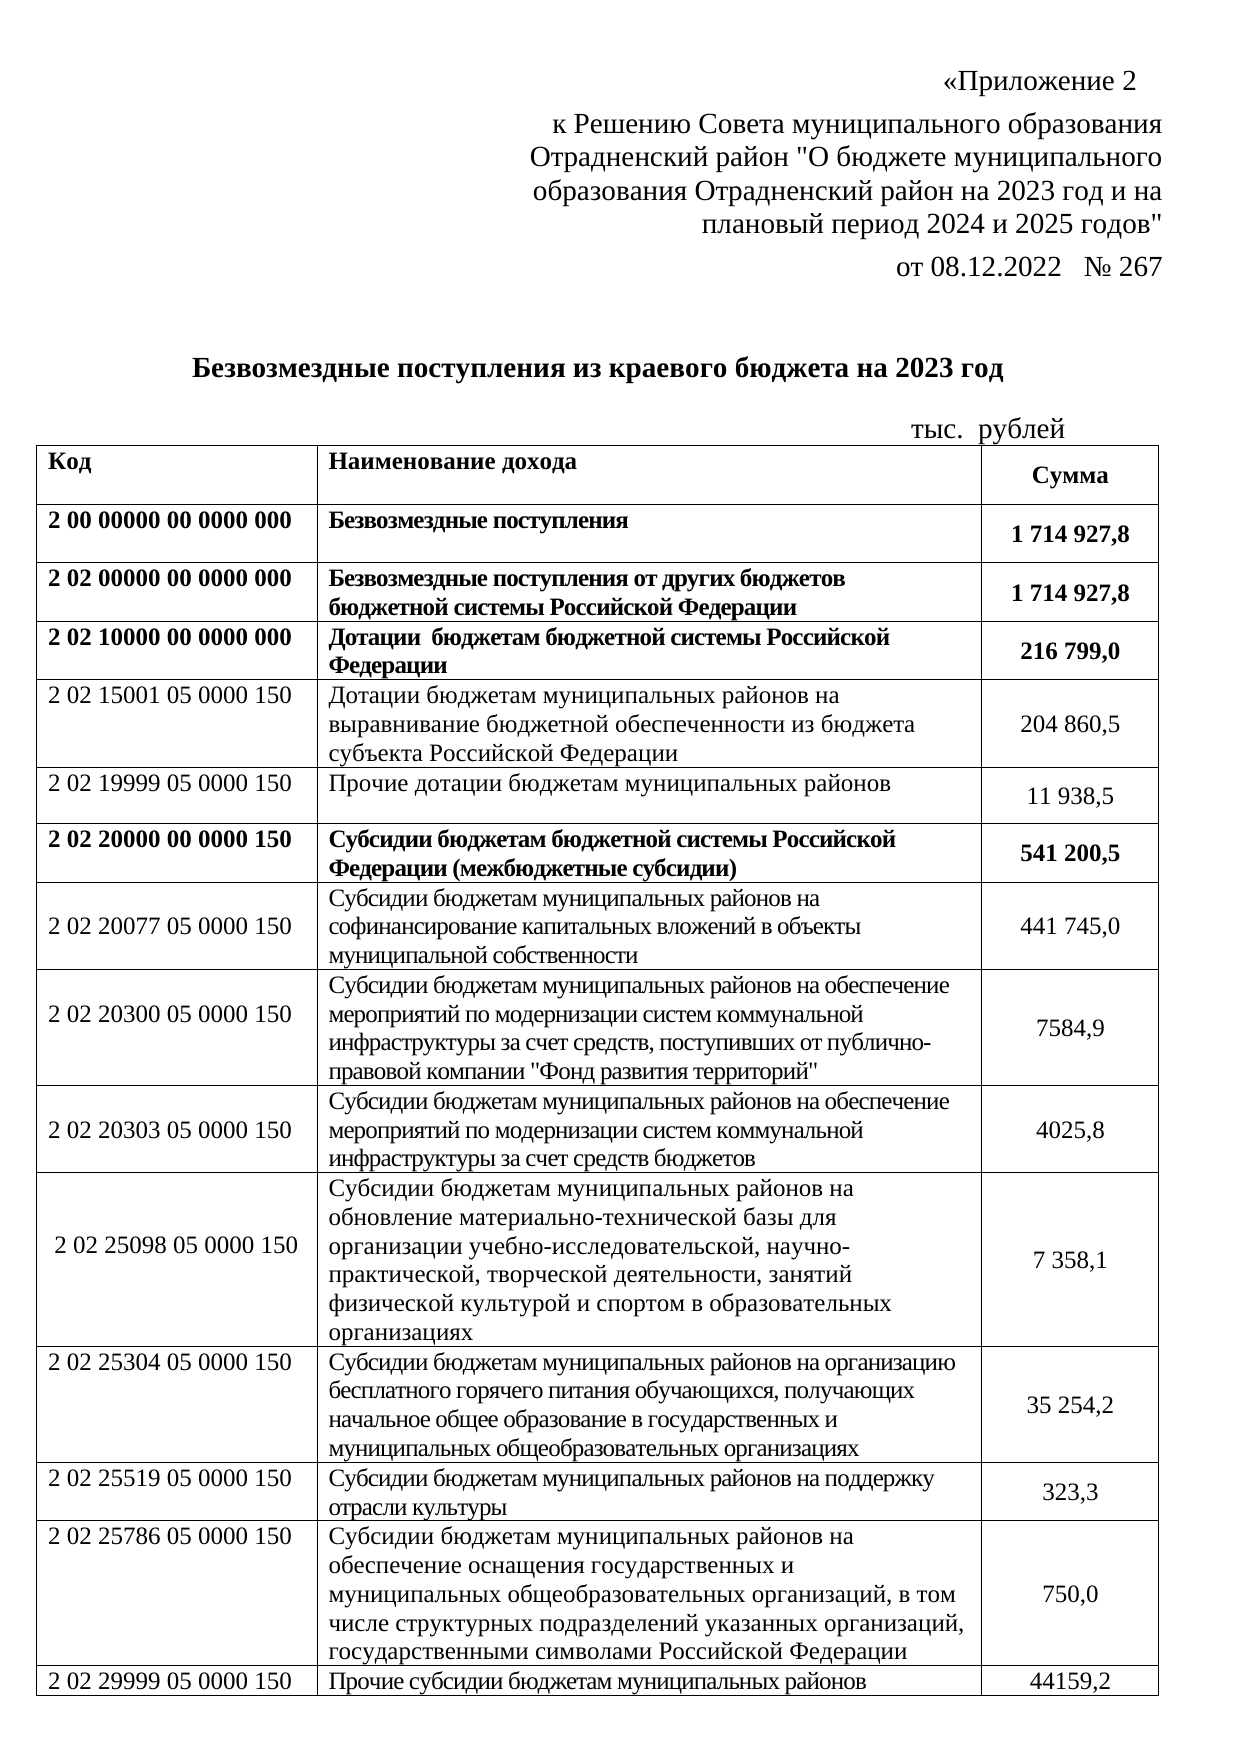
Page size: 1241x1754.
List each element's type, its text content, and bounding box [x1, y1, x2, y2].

table_cell 204 860,5 [982, 680, 1158, 767]
table_cell 750,0 [982, 1521, 1158, 1665]
table_cell Дотации бюджетам муниципальных районов на выравнивание бюджетной обеспеченности из бюджета субъекта Российской Федерации [318, 680, 981, 767]
table_header Код [37, 446, 317, 504]
table_cell 2 02 19999 05 0000 150 [37, 768, 317, 823]
table_cell 35 254,2 [982, 1347, 1158, 1462]
table_cell 1 714 927,8 [982, 563, 1158, 621]
table_cell 2 02 25304 05 0000 150 [37, 1347, 317, 1462]
text тыс. рублей [59, 412, 1137, 445]
table_cell Субсидии бюджетам муниципальных районов на организацию бесплатного горячего питания обучающихся, получающих начальное общее образование в государственных и муниципальных общеобразовательных организациях [318, 1347, 981, 1462]
table_cell 7 358,1 [982, 1173, 1158, 1346]
table_cell 2 02 00000 00 0000 000 [37, 563, 317, 621]
table_cell Субсидии бюджетам муниципальных районов на обеспечение оснащения государственных и муниципальных общеобразовательных организаций, в том числе структурных подразделений указанных организаций, государственными символами Российской Федерации [318, 1521, 981, 1665]
table_cell 44159,2 [982, 1666, 1158, 1695]
table_cell Субсидии бюджетам муниципальных районов на обеспечение мероприятий по модернизации систем коммунальной инфраструктуры за счет средств бюджетов [318, 1086, 981, 1172]
table_cell Субсидии бюджетам бюджетной системы Российской Федерации (межбюджетные субсидии) [318, 824, 981, 882]
table_cell Субсидии бюджетам муниципальных районов на поддержку отрасли культуры [318, 1463, 981, 1520]
table_cell от 08.12.2022 № 267 [37, 249, 1174, 283]
table_cell 441 745,0 [982, 883, 1158, 969]
text «Приложение 2 [59, 63, 1137, 97]
table_cell Прочие субсидии бюджетам муниципальных районов [318, 1666, 981, 1695]
table_cell 2 02 15001 05 0000 150 [37, 680, 317, 767]
table_cell Субсидии бюджетам муниципальных районов на софинансирование капитальных вложений в объекты муниципальной собственности [318, 883, 981, 969]
table_cell 2 02 29999 05 0000 150 [37, 1666, 317, 1695]
table_cell 7584,9 [982, 970, 1158, 1085]
table_cell Субсидии бюджетам муниципальных районов на обновление материально-технической базы для организации учебно-исследовательской, научно-практической, творческой деятельности, занятий физической культурой и спортом в образовательных организациях [318, 1173, 981, 1346]
table_cell 2 02 20077 05 0000 150 [37, 883, 317, 969]
table_cell 2 02 20303 05 0000 150 [37, 1086, 317, 1172]
table_cell 4025,8 [982, 1086, 1158, 1172]
table_header Наименование дохода [318, 446, 981, 504]
table_cell Субсидии бюджетам муниципальных районов на обеспечение мероприятий по модернизации систем коммунальной инфраструктуры за счет средств, поступивших от публично-правовой компании "Фонд развития территорий" [318, 970, 981, 1085]
table_header к Решению Совета муниципального образования Отрадненский район "О бюджете муниципального образования Отрадненский район на 2023 год и на плановый период 2024 и 2025 годов" [37, 97, 1174, 249]
table_cell 2 02 10000 00 0000 000 [37, 622, 317, 679]
table_cell Дотации бюджетам бюджетной системы Российской Федерации [318, 622, 981, 679]
table_cell 2 02 25519 05 0000 150 [37, 1463, 317, 1520]
table_cell 2 02 20300 05 0000 150 [37, 970, 317, 1085]
table_cell 2 02 25786 05 0000 150 [37, 1521, 317, 1665]
table_cell 1 714 927,8 [982, 505, 1158, 562]
table_cell Безвозмездные поступления [318, 505, 981, 562]
table_cell 541 200,5 [982, 824, 1158, 882]
table_cell 11 938,5 [982, 768, 1158, 823]
table_cell Прочие дотации бюджетам муниципальных районов [318, 768, 981, 823]
table_header Сумма [982, 446, 1158, 504]
table_cell 323,3 [982, 1463, 1158, 1520]
table_cell Безвозмездные поступления от других бюджетов бюджетной системы Российской Федерации [318, 563, 981, 621]
table_cell 2 02 20000 00 0000 150 [37, 824, 317, 882]
text Безвозмездные поступления из краевого бюджета на 2023 год [59, 350, 1137, 383]
table_cell 2 02 25098 05 0000 150 [37, 1173, 317, 1346]
table_cell 216 799,0 [982, 622, 1158, 679]
table_cell 2 00 00000 00 0000 000 [37, 505, 317, 562]
